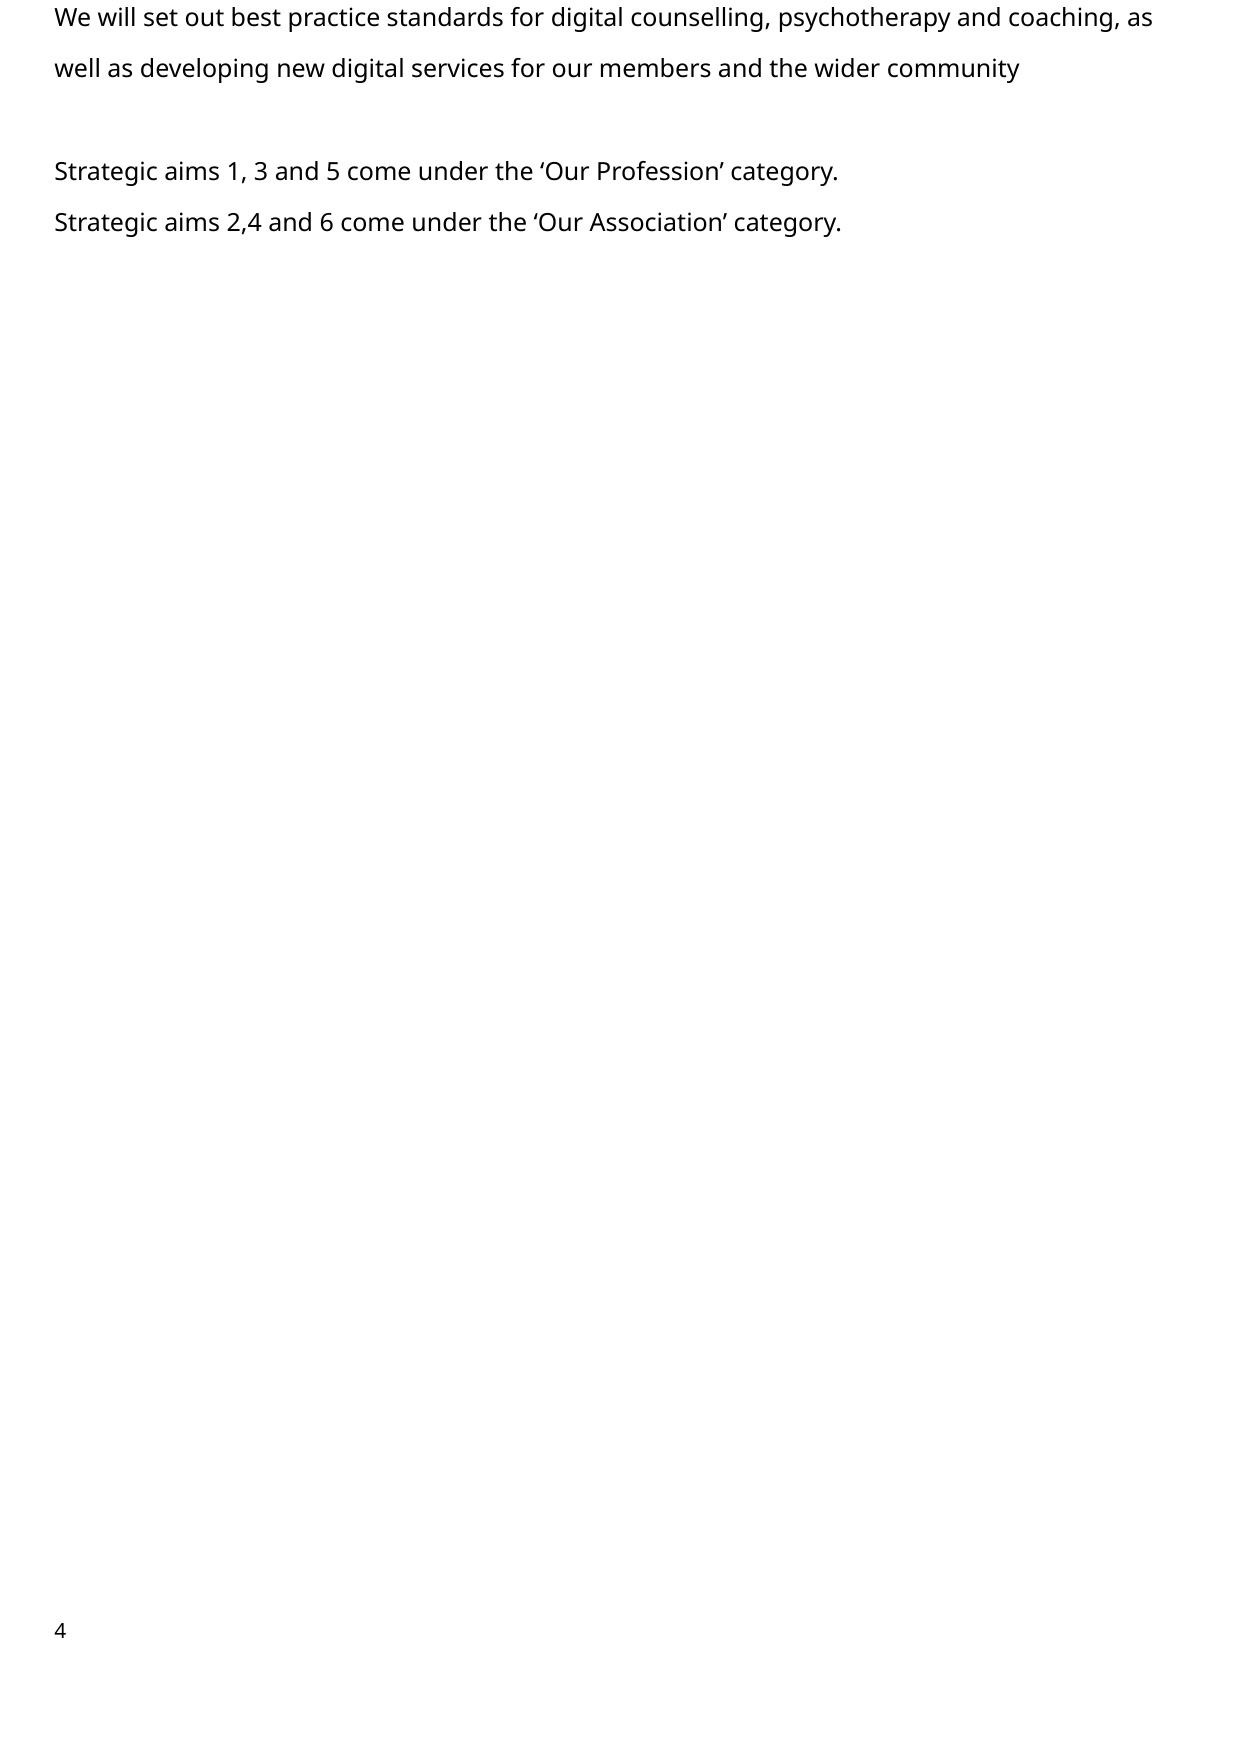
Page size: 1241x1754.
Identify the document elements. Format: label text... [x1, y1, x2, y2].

text We will set out best practice standards for digital counselling, psychotherapy and coaching, as well as developing new digital services for our members and the wider community [54, 0, 1192, 85]
text Strategic aims 2,4 and 6 come under the ‘Our Association’ category. [54, 204, 1192, 238]
text Strategic aims 1, 3 and 5 come under the ‘Our Profession’ category. [54, 153, 1192, 187]
